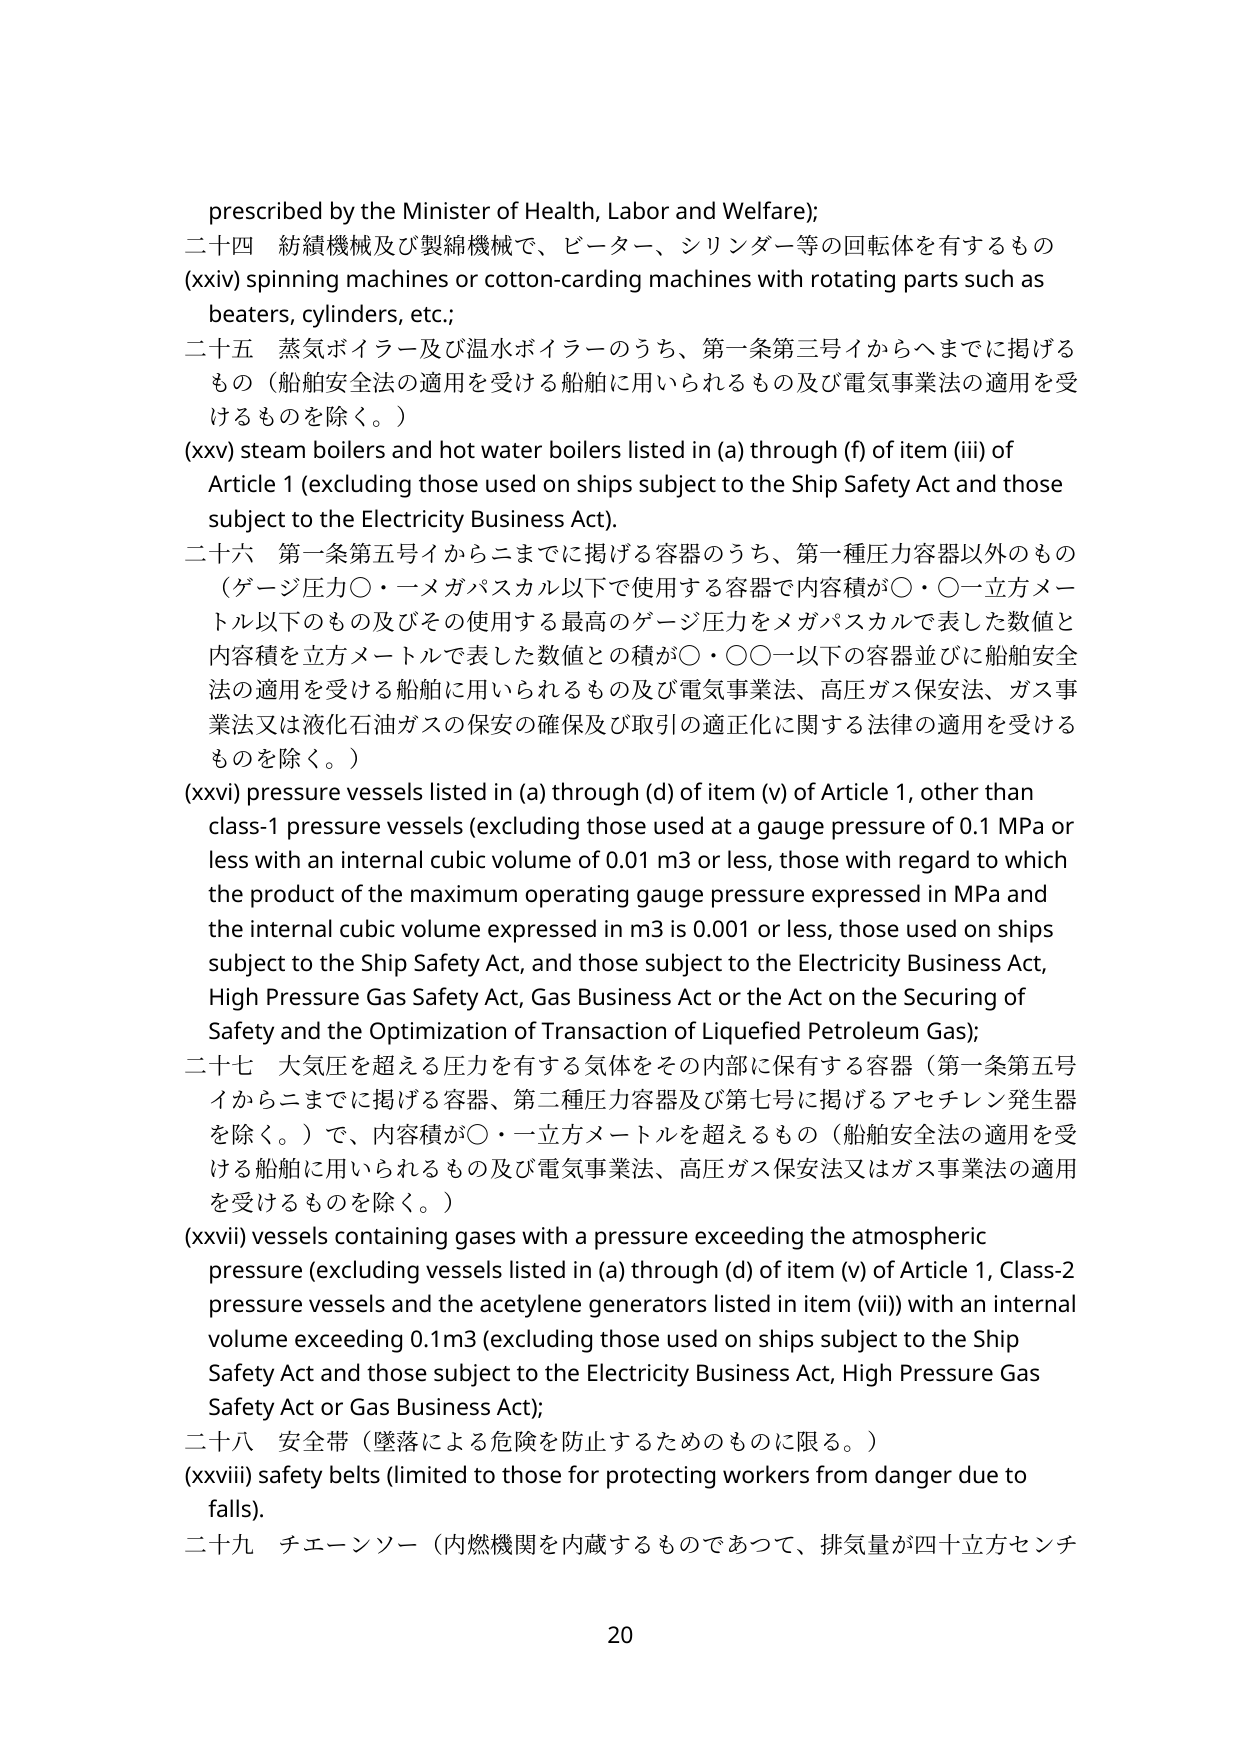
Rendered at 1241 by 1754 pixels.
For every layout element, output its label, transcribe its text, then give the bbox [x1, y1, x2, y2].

text 二十八 安全帯（墜落による危険を防止するためのものに限る。） [184, 1424, 1079, 1458]
text (xxv) steam boilers and hot water boilers listed in (a) through (f) of item (iii) of Article 1 (excluding those used on ships subject to the Ship Safety Act and those subject to the Electricity Business Act). [184, 433, 1079, 535]
text 二十六 第一条第五号イからニまでに掲げる容器のうち、第一種圧力容器以外のもの（ゲージ圧力〇・一メガパスカル以下で使用する容器で内容積が〇・〇一立方メートル以下のもの及びその使用する最高のゲージ圧力をメガパスカルで表した数値と内容積を立方メートルで表した数値との積が〇・〇〇一以下の容器並びに船舶安全法の適用を受ける船舶に用いられるもの及び電気事業法、高圧ガス保安法、ガス事業法又は液化石油ガスの保安の確保及び取引の適正化に関する法律の適用を受けるものを除く。） [184, 535, 1079, 774]
text (xxiv) spinning machines or cotton-carding machines with rotating parts such as beaters, cylinders, etc.; [184, 262, 1079, 330]
text (xxvi) pressure vessels listed in (a) through (d) of item (v) of Article 1, other than class-1 pressure vessels (excluding those used at a gauge pressure of 0.1 MPa or less with an internal cubic volume of 0.01 m3 or less, those with regard to which the product of the maximum operating gauge pressure expressed in MPa and the internal cubic volume expressed in m3 is 0.001 or less, those used on ships subject to the Ship Safety Act, and those subject to the Electricity Business Act, High Pressure Gas Safety Act, Gas Business Act or the Act on the Securing of Safety and the Optimization of Transaction of Liquefied Petroleum Gas); [184, 774, 1079, 1048]
text (xxviii) safety belts (limited to those for protecting workers from danger due to falls). [184, 1458, 1079, 1526]
text 二十四 紡績機械及び製綿機械で、ビーター、シリンダー等の回転体を有するもの [184, 228, 1079, 262]
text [184, 1526, 1079, 1560]
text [184, 194, 1079, 228]
text 二十五 蒸気ボイラー及び温水ボイラーのうち、第一条第三号イからヘまでに掲げるもの（船舶安全法の適用を受ける船舶に用いられるもの及び電気事業法の適用を受けるものを除く。） [184, 330, 1079, 433]
text 二十七 大気圧を超える圧力を有する気体をその内部に保有する容器（第一条第五号イからニまでに掲げる容器、第二種圧力容器及び第七号に掲げるアセチレン発生器を除く。）で、内容積が〇・一立方メートルを超えるもの（船舶安全法の適用を受ける船舶に用いられるもの及び電気事業法、高圧ガス保安法又はガス事業法の適用を受けるものを除く。） [184, 1048, 1079, 1219]
text (xxvii) vessels containing gases with a pressure exceeding the atmospheric pressure (excluding vessels listed in (a) through (d) of item (v) of Article 1, Class-2 pressure vessels and the acetylene generators listed in item (vii)) with an internal volume exceeding 0.1m3 (excluding those used on ships subject to the Ship Safety Act and those subject to the Electricity Business Act, High Pressure Gas Safety Act or Gas Business Act); [184, 1219, 1079, 1424]
